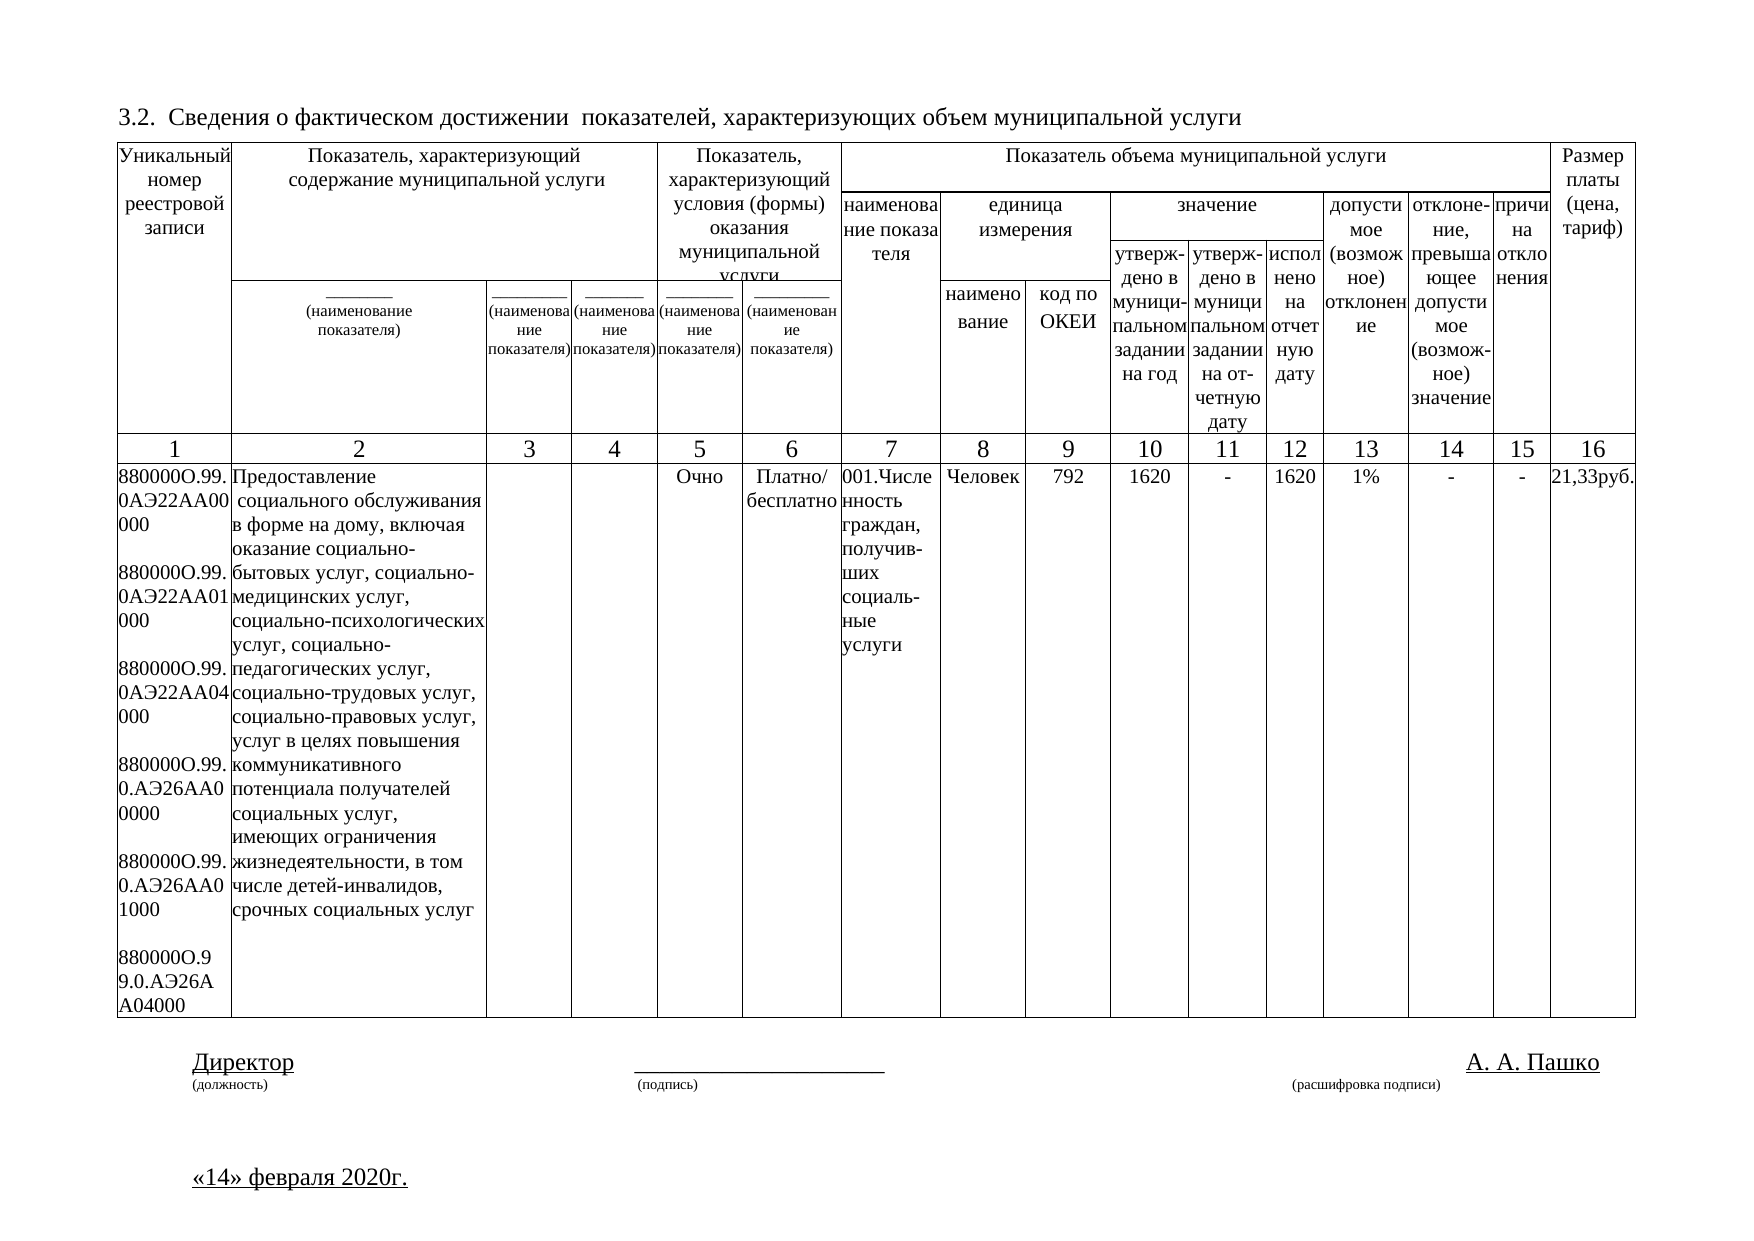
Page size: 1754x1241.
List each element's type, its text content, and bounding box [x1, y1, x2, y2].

table_cell 1620 [1267, 464, 1323, 1017]
table_cell 15 [1494, 434, 1550, 462]
table_cell [487, 464, 571, 1017]
text Директор ____________________ А. А. Пашко [192, 1047, 1636, 1076]
table_cell 21,33руб. [1551, 464, 1635, 1017]
table_cell Предоставление социального обслуживания в форме на дому, включая оказание социально-бытовых услуг, социально-медицинских услуг, социально-психологических услуг, социально-педагогических услуг, социально-трудовых услуг, социально-правовых услуг, услуг в целях повышения коммуникативного потенциала получателей социальных услуг, имеющих ограничения жизнедеятельности, в том числе детей-инвалидов, срочных социальных услуг [232, 464, 486, 1017]
table_header Показатель, характеризующий условия (формы) оказания муниципальной услуги [658, 143, 841, 280]
text «14» февраля 2020г. [192, 1162, 1636, 1191]
table_cell единица измерения [941, 193, 1110, 280]
table_cell наименование показа теля [842, 193, 940, 433]
text 3.2. Сведения о фактическом достижении показателей, характеризующих объем муниципальной услуги [118, 102, 1636, 131]
table_header Показатель, характеризующий содержание муниципальной услуги [232, 143, 657, 280]
table_cell 2 [232, 434, 486, 462]
table_cell 3 [487, 434, 571, 462]
table_cell утверж-дено в муници пальном задании на от-четную дату [1189, 241, 1266, 433]
table_cell 792 [1026, 464, 1110, 1017]
table_cell причина отклонения [1494, 193, 1550, 433]
table_cell 10 [1111, 434, 1188, 462]
table_cell значение [1111, 193, 1323, 239]
table_cell 001.Численность граждан, получив-ших социаль-ные услуги [842, 464, 940, 1017]
table_cell 13 [1324, 434, 1408, 462]
table_cell 1 [118, 434, 231, 462]
table_cell 1620 [1111, 464, 1188, 1017]
table_cell допустимое (возможное) отклонение [1324, 193, 1408, 433]
table_cell утверж-дено в муници-пальном задании на год [1111, 241, 1188, 433]
table_cell 11 [1189, 434, 1266, 462]
table_cell 14 [1409, 434, 1493, 462]
table_cell 16 [1551, 434, 1635, 462]
table_cell 12 [1267, 434, 1323, 462]
table_cell 9 [1026, 434, 1110, 462]
table_cell Платно/ бесплатно [743, 464, 841, 1017]
table_cell 7 [842, 434, 940, 462]
table_cell Очно [658, 464, 742, 1017]
text (должность) (подпись) (расшифровка подписи) [192, 1076, 1636, 1104]
table_header Уникальный номер реестровой записи [118, 143, 231, 433]
table_header Размер платы (цена, тариф) [1551, 143, 1635, 433]
table_cell исполнено на отчетную дату [1267, 241, 1323, 433]
table_cell ________ (наименование показателя) [658, 281, 742, 433]
table_cell 8 [941, 434, 1025, 462]
table_header Показатель объема муниципальной услуги [842, 143, 1550, 191]
table_cell наимено вание [941, 281, 1025, 433]
table_cell 1% [1324, 464, 1408, 1017]
table_cell 5 [658, 434, 742, 462]
table_cell ________ (наименование показателя) [232, 281, 486, 433]
table_cell Человек [941, 464, 1025, 1017]
table_cell - [1494, 464, 1550, 1017]
table_cell _______ (наименование показателя) [572, 281, 657, 433]
table_cell _________ (наименование показателя) [487, 281, 571, 433]
table_cell - [1409, 464, 1493, 1017]
table_cell отклоне-ние, превышающее допустимое (возмож-ное) значение [1409, 193, 1493, 433]
table_cell _________ (наименование показателя) [743, 281, 841, 433]
table_cell код по ОКЕИ [1026, 281, 1110, 433]
table_cell 4 [572, 434, 657, 462]
table_cell [572, 464, 657, 1017]
table_cell 6 [743, 434, 841, 462]
table_cell - [1189, 464, 1266, 1017]
table_cell 880000О.99.0АЭ22АА00000 880000О.99.0АЭ22АА01000 880000О.99.0АЭ22АА04000 880000О.99.0.АЭ26АА00000 880000О.99.0.АЭ26АА01000 880000О.99.0.АЭ26АА04000 [118, 464, 231, 1017]
